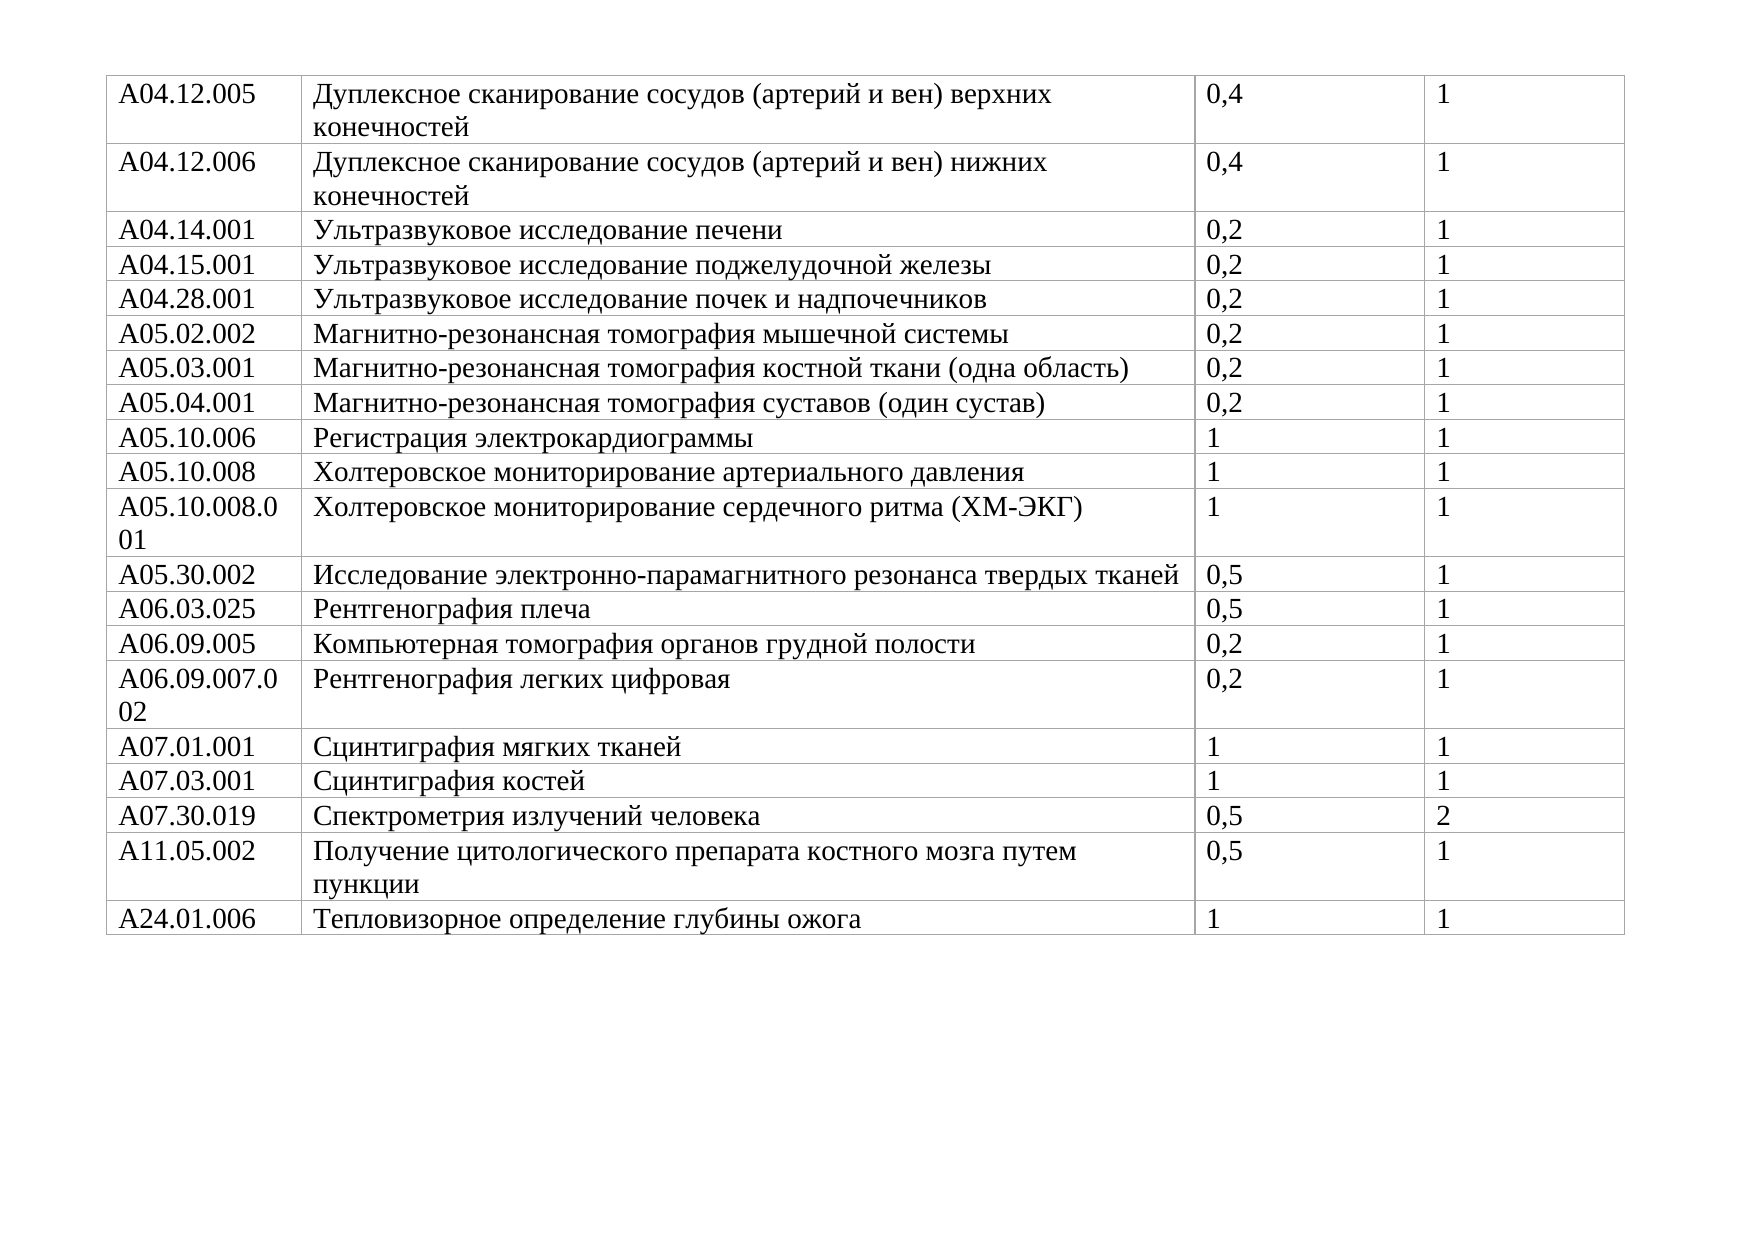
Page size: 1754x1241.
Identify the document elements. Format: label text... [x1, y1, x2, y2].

table_cell A05.02.002 [107, 316, 301, 349]
table_cell 0,2 [1196, 247, 1424, 280]
table_cell 0,5 [1196, 557, 1424, 591]
table_cell 1 [1425, 729, 1624, 762]
table_cell 1 [1425, 420, 1624, 453]
table_cell A07.30.019 [107, 798, 301, 832]
table_cell 1 [1425, 901, 1624, 934]
table_cell Ультразвуковое исследование печени [302, 212, 1194, 246]
table_cell A06.09.005 [107, 626, 301, 660]
table_cell 0,4 [1196, 76, 1424, 143]
table_cell 1 [1425, 661, 1624, 728]
table_cell Дуплексное сканирование сосудов (артерий и вен) нижних конечностей [302, 144, 1194, 211]
table_cell 1 [1196, 901, 1424, 934]
table_cell A06.03.025 [107, 592, 301, 625]
table_cell 1 [1425, 247, 1624, 280]
table_cell 0,2 [1196, 281, 1424, 315]
table_cell 2 [1425, 798, 1624, 832]
table_cell A04.12.006 [107, 144, 301, 211]
table_cell 1 [1425, 626, 1624, 660]
table_cell 0,5 [1196, 592, 1424, 625]
table_cell A05.10.006 [107, 420, 301, 453]
table_cell A05.04.001 [107, 385, 301, 419]
table_cell Магнитно-резонансная томография костной ткани (одна область) [302, 351, 1194, 384]
table_cell Холтеровское мониторирование артериального давления [302, 454, 1194, 488]
table_cell Ультразвуковое исследование почек и надпочечников [302, 281, 1194, 315]
table_cell Ультразвуковое исследование поджелудочной железы [302, 247, 1194, 280]
table_cell 1 [1425, 144, 1624, 211]
table_cell A07.01.001 [107, 729, 301, 762]
table_cell Магнитно-резонансная томография суставов (один сустав) [302, 385, 1194, 419]
table_cell Компьютерная томография органов грудной полости [302, 626, 1194, 660]
table_cell A06.09.007.002 [107, 661, 301, 728]
table_cell 1 [1425, 557, 1624, 591]
table_cell A04.15.001 [107, 247, 301, 280]
table_cell A07.03.001 [107, 764, 301, 797]
table_cell Исследование электронно-парамагнитного резонанса твердых тканей [302, 557, 1194, 591]
table_cell 1 [1425, 212, 1624, 246]
table_cell Получение цитологического препарата костного мозга путем пункции [302, 833, 1194, 900]
table_cell 0,5 [1196, 798, 1424, 832]
table_cell A04.12.005 [107, 76, 301, 143]
table_cell Рентгенография легких цифровая [302, 661, 1194, 728]
table_cell 0,4 [1196, 144, 1424, 211]
table_cell Спектрометрия излучений человека [302, 798, 1194, 832]
table_cell 1 [1425, 385, 1624, 419]
table_cell 1 [1425, 316, 1624, 349]
table_cell 1 [1425, 454, 1624, 488]
table_cell 1 [1425, 592, 1624, 625]
table_cell 1 [1425, 489, 1624, 556]
table_cell Холтеровское мониторирование сердечного ритма (ХМ-ЭКГ) [302, 489, 1194, 556]
table_cell A04.28.001 [107, 281, 301, 315]
table_cell A05.03.001 [107, 351, 301, 384]
table_cell Рентгенография плеча [302, 592, 1194, 625]
table_cell 1 [1196, 489, 1424, 556]
table_cell A24.01.006 [107, 901, 301, 934]
table_cell Сцинтиграфия мягких тканей [302, 729, 1194, 762]
table_cell 0,2 [1196, 661, 1424, 728]
table_cell 1 [1196, 764, 1424, 797]
table_cell 1 [1196, 454, 1424, 488]
table_cell A05.10.008.001 [107, 489, 301, 556]
table_cell A05.10.008 [107, 454, 301, 488]
table_cell 0,2 [1196, 212, 1424, 246]
table_cell 0,2 [1196, 351, 1424, 384]
table_cell Сцинтиграфия костей [302, 764, 1194, 797]
table_cell 1 [1425, 833, 1624, 900]
table_cell 0,2 [1196, 626, 1424, 660]
table_cell A05.30.002 [107, 557, 301, 591]
table_cell Регистрация электрокардиограммы [302, 420, 1194, 453]
table_cell A11.05.002 [107, 833, 301, 900]
table_cell 1 [1196, 420, 1424, 453]
table_cell 1 [1425, 764, 1624, 797]
table_cell 0,5 [1196, 833, 1424, 900]
table_cell 0,2 [1196, 316, 1424, 349]
table_cell 1 [1425, 351, 1624, 384]
table_cell A04.14.001 [107, 212, 301, 246]
table_cell Магнитно-резонансная томография мышечной системы [302, 316, 1194, 349]
table_cell 1 [1425, 76, 1624, 143]
table_cell 0,2 [1196, 385, 1424, 419]
table_cell Тепловизорное определение глубины ожога [302, 901, 1194, 934]
table_cell 1 [1425, 281, 1624, 315]
table_cell 1 [1196, 729, 1424, 762]
table_cell Дуплексное сканирование сосудов (артерий и вен) верхних конечностей [302, 76, 1194, 143]
